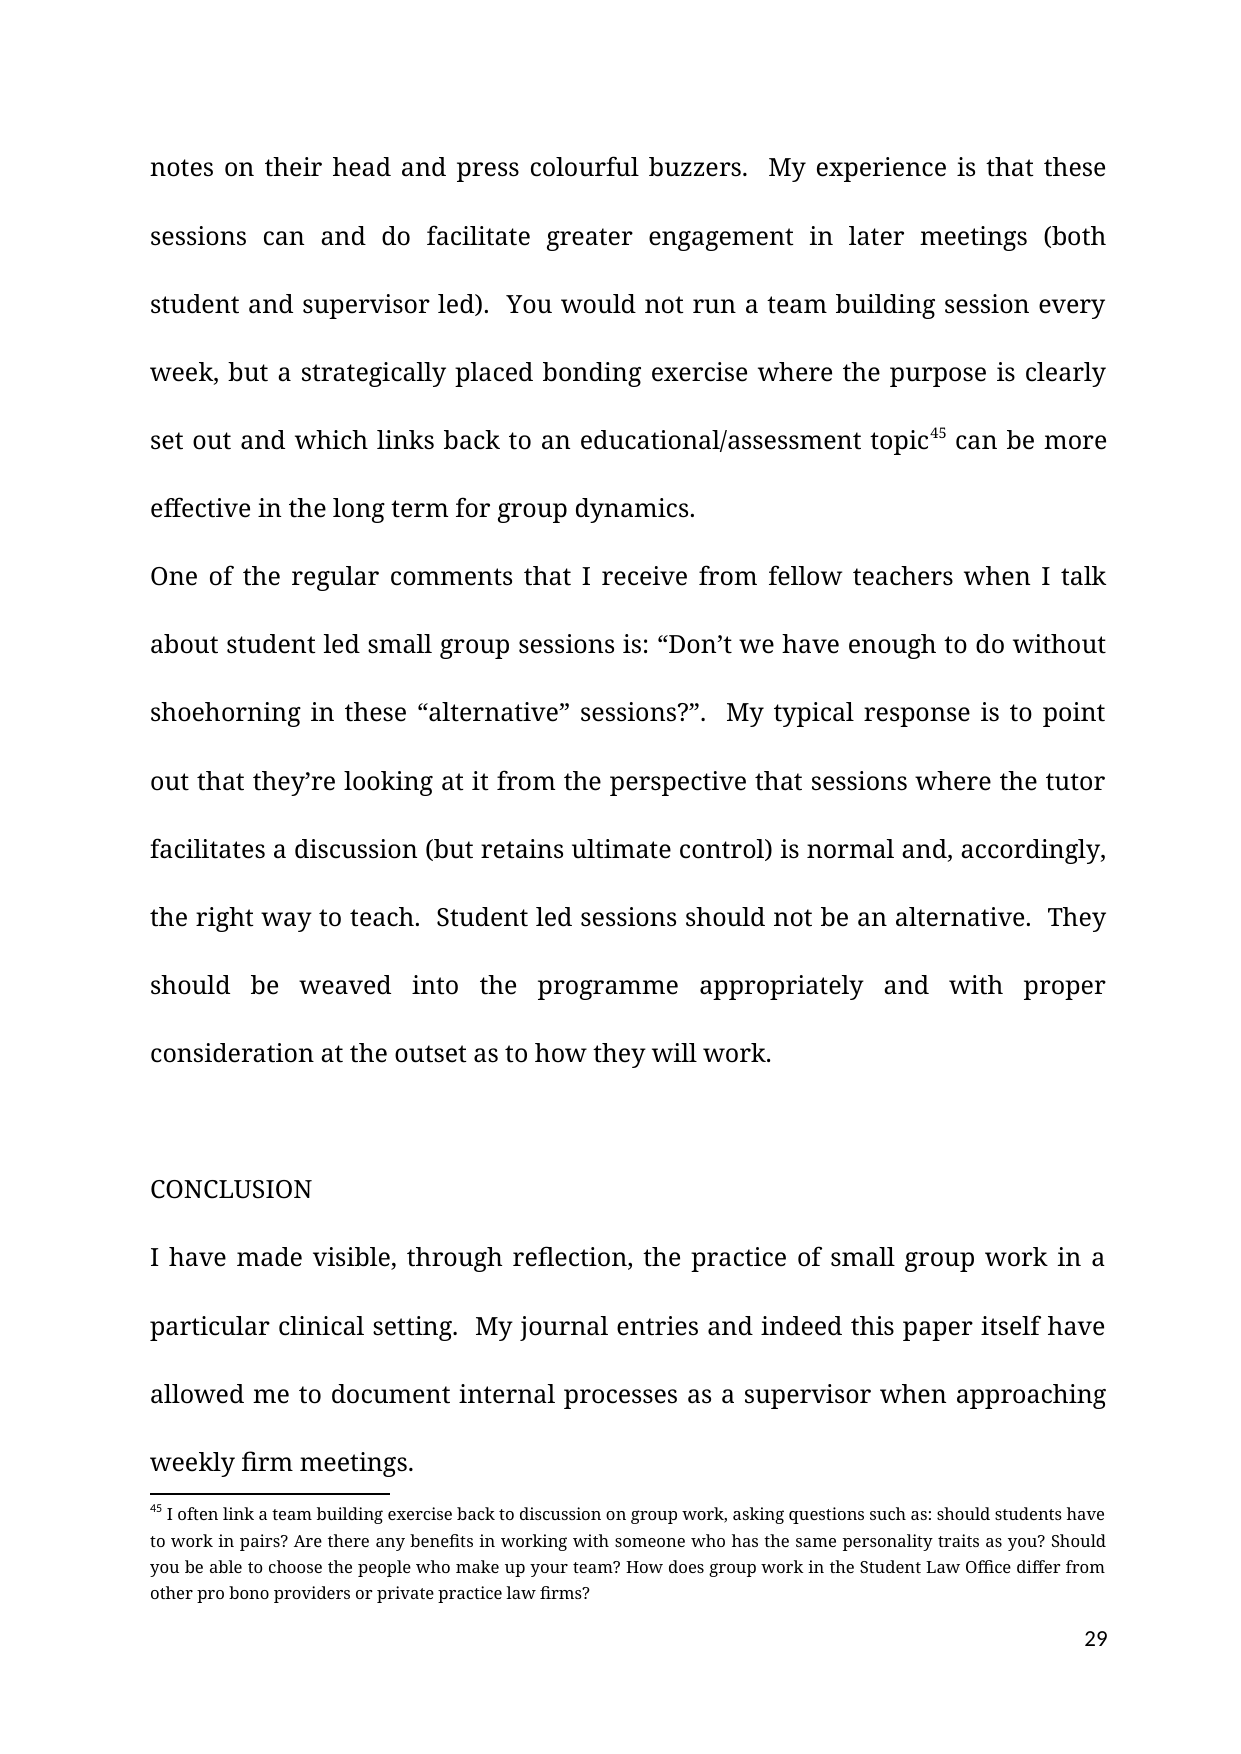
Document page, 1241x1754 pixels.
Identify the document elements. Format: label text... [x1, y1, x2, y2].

text I have made visible, through reflection, the practice of small group work in a particular clinical setting. My journal entries and indeed this paper itself have allowed me to document internal processes as a supervisor when approaching weekly firm meetings. [150, 1240, 1107, 1478]
text One of the regular comments that I receive from fellow teachers when I talk about student led small group sessions is: “Don’t we have enough to do without shoehorning in these “alternative” sessions?”. My typical response is to point out that they’re looking at it from the perspective that sessions where the tutor facilitates a discussion (but retains ultimate control) is normal and, accordingly, the right way to teach. Student led sessions should not be an alternative. They should be weaved into the programme appropriately and with proper consideration at the outset as to how they will work. [150, 559, 1107, 1070]
text CONCLUSION [150, 1172, 1107, 1206]
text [150, 150, 1107, 525]
